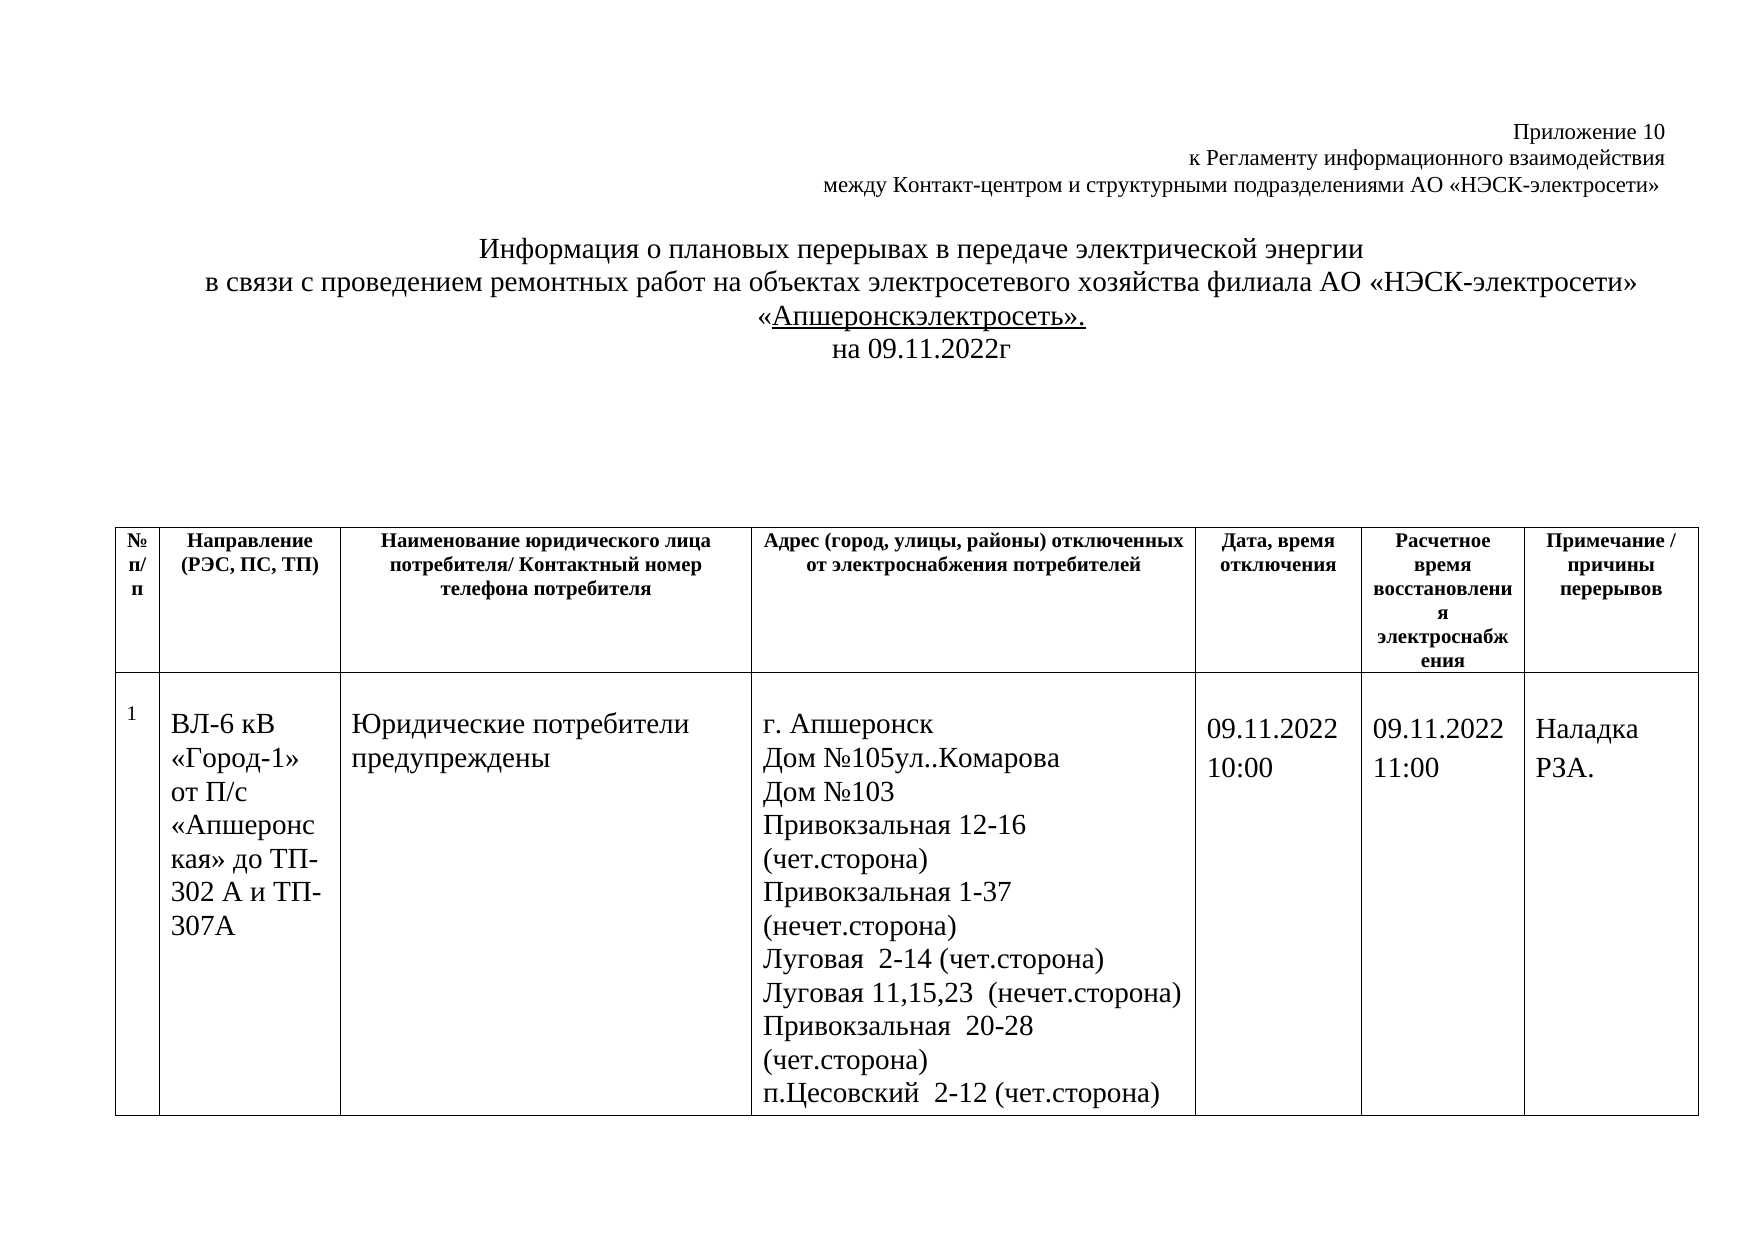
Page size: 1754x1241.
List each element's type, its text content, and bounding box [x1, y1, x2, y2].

table_header Наименование юридического лица потребителя/ Контактный номер телефона потребителя [341, 528, 751, 672]
table_header № п/п [116, 528, 159, 672]
table_header Примечание / причины перерывов [1525, 528, 1698, 672]
text к Регламенту информационного взаимодействия [177, 144, 1665, 171]
table_cell 09.11.2022 11:00 [1362, 673, 1524, 1115]
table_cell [341, 673, 751, 1115]
table_cell 1 [116, 673, 159, 1115]
table_cell Наладка РЗА. [1525, 673, 1698, 1115]
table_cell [160, 673, 340, 1115]
text Информация о плановых перерывах в передаче электрической энергии [177, 231, 1665, 264]
table_cell 09.11.2022 10:00 [1196, 673, 1361, 1115]
table_header Дата, время отключения [1196, 528, 1361, 672]
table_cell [752, 673, 1195, 1115]
table_header Адрес (город, улицы, районы) отключенных от электроснабжения потребителей [752, 528, 1195, 672]
table_header Направление (РЭС, ПС, ТП) [160, 528, 340, 672]
text между Контакт-центром и структурными подразделениями АО «НЭСК-электросети» [177, 171, 1665, 197]
text на 09.11.2022г [177, 331, 1665, 365]
text в связи с проведением ремонтных работ на объектах электросетевого хозяйства филиала АО «НЭСК-электросети» «Апшеронскэлектросеть». [177, 264, 1665, 331]
text Приложение 10 [177, 118, 1665, 144]
table_header Расчетное время восстановления электроснабжения [1362, 528, 1524, 672]
